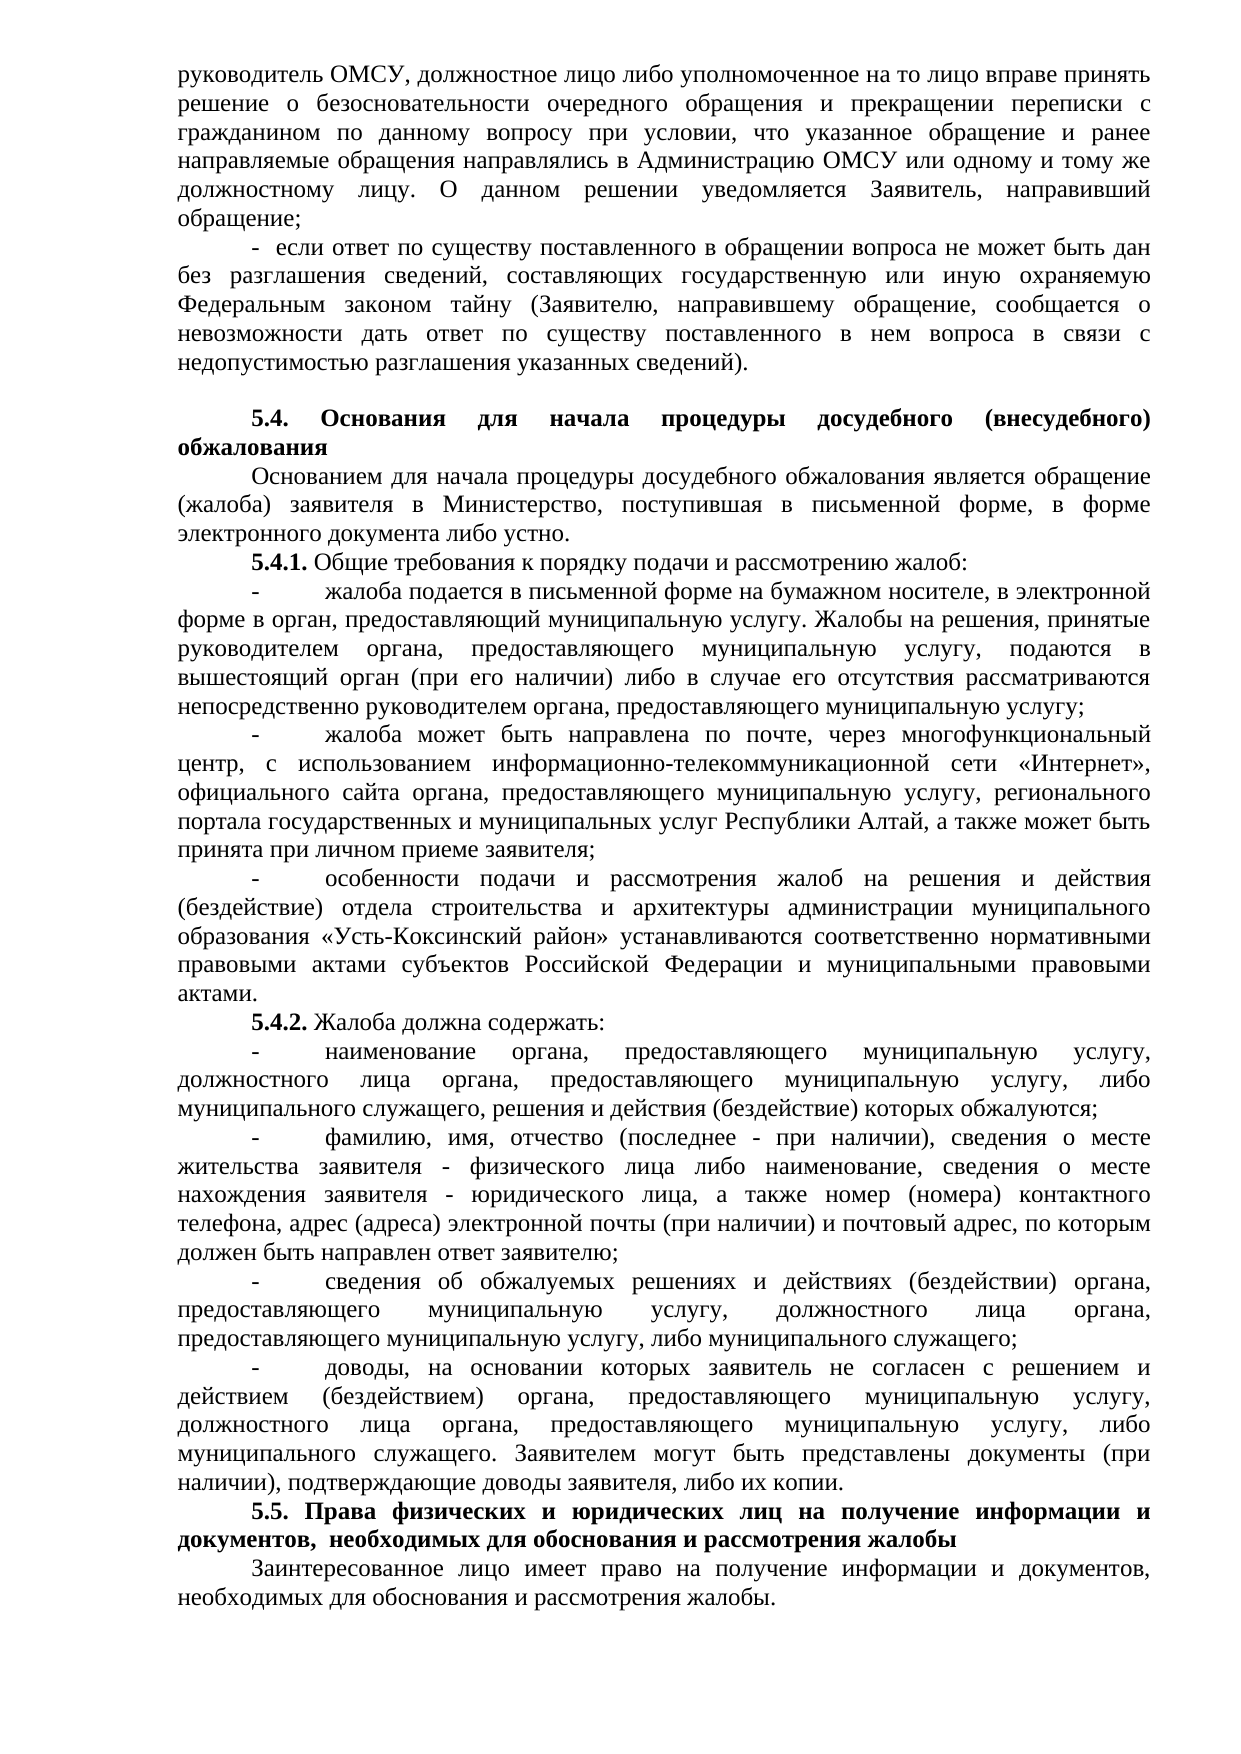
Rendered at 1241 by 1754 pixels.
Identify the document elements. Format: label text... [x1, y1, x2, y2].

text 5.4. Основания для начала процедуры досудебного (внесудебного) обжалования [177, 403, 1152, 461]
text 5.4.2. Жалоба должна содержать: [177, 1007, 1152, 1036]
text 5.5. Права физических и юридических лиц на получение информации и документов, необходимых для обоснования и рассмотрения жалобы [177, 1496, 1152, 1553]
list фамилию, имя, отчество (последнее - при наличии), сведения о месте жительства заявителя - физического лица либо наименование, сведения о месте нахождения заявителя - юридического лица, а также номер (номера) контактного телефона, адрес (адреса) электронной почты (при наличии) и почтовый адрес, по которым должен быть направлен ответ заявителю; [177, 1122, 1152, 1266]
list наименование органа, предоставляющего муниципальную услугу, должностного лица органа, предоставляющего муниципальную услугу, либо муниципального служащего, решения и действия (бездействие) которых обжалуются; [177, 1036, 1152, 1122]
list жалоба может быть направлена по почте, через многофункциональный центр, с использованием информационно-телекоммуникационной сети «Интернет», официального сайта органа, предоставляющего муниципальную услугу, регионального портала государственных и муниципальных услуг Республики Алтай, а также может быть принята при личном приеме заявителя; [177, 719, 1152, 863]
list особенности подачи и рассмотрения жалоб на решения и действия (бездействие) отдела строительства и архитектуры администрации муниципального образования «Усть-Коксинский район» устанавливаются соответственно нормативными правовыми актами субъектов Российской Федерации и муниципальными правовыми актами. [177, 863, 1152, 1007]
text - если ответ по существу поставленного в обращении вопроса не может быть дан без разглашения сведений, составляющих государственную или иную охраняемую Федеральным законом тайну (Заявителю, направившему обращение, сообщается о невозможности дать ответ по существу поставленного в нем вопроса в связи с недопустимостью разглашения указанных сведений). [177, 232, 1152, 375]
text 5.4.1. Общие требования к порядку подачи и рассмотрению жалоб: [177, 547, 1152, 576]
list доводы, на основании которых заявитель не согласен с решением и действием (бездействием) органа, предоставляющего муниципальную услугу, должностного лица органа, предоставляющего муниципальную услугу, либо муниципального служащего. Заявителем могут быть представлены документы (при наличии), подтверждающие доводы заявителя, либо их копии. [177, 1352, 1152, 1496]
list сведения об обжалуемых решениях и действиях (бездействии) органа, предоставляющего муниципальную услугу, должностного лица органа, предоставляющего муниципальную услугу, либо муниципального служащего; [177, 1266, 1152, 1352]
text Основанием для начала процедуры досудебного обжалования является обращение (жалоба) заявителя в Министерство, поступившая в письменной форме, в форме электронного документа либо устно. [177, 461, 1152, 547]
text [177, 59, 1152, 232]
text Заинтересованное лицо имеет право на получение информации и документов, необходимых для обоснования и рассмотрения жалобы. [177, 1553, 1152, 1611]
list жалоба подается в письменной форме на бумажном носителе, в электронной форме в орган, предоставляющий муниципальную услугу. Жалобы на решения, принятые руководителем органа, предоставляющего муниципальную услугу, подаются в вышестоящий орган (при его наличии) либо в случае его отсутствия рассматриваются непосредственно руководителем органа, предоставляющего муниципальную услугу; [177, 576, 1152, 719]
